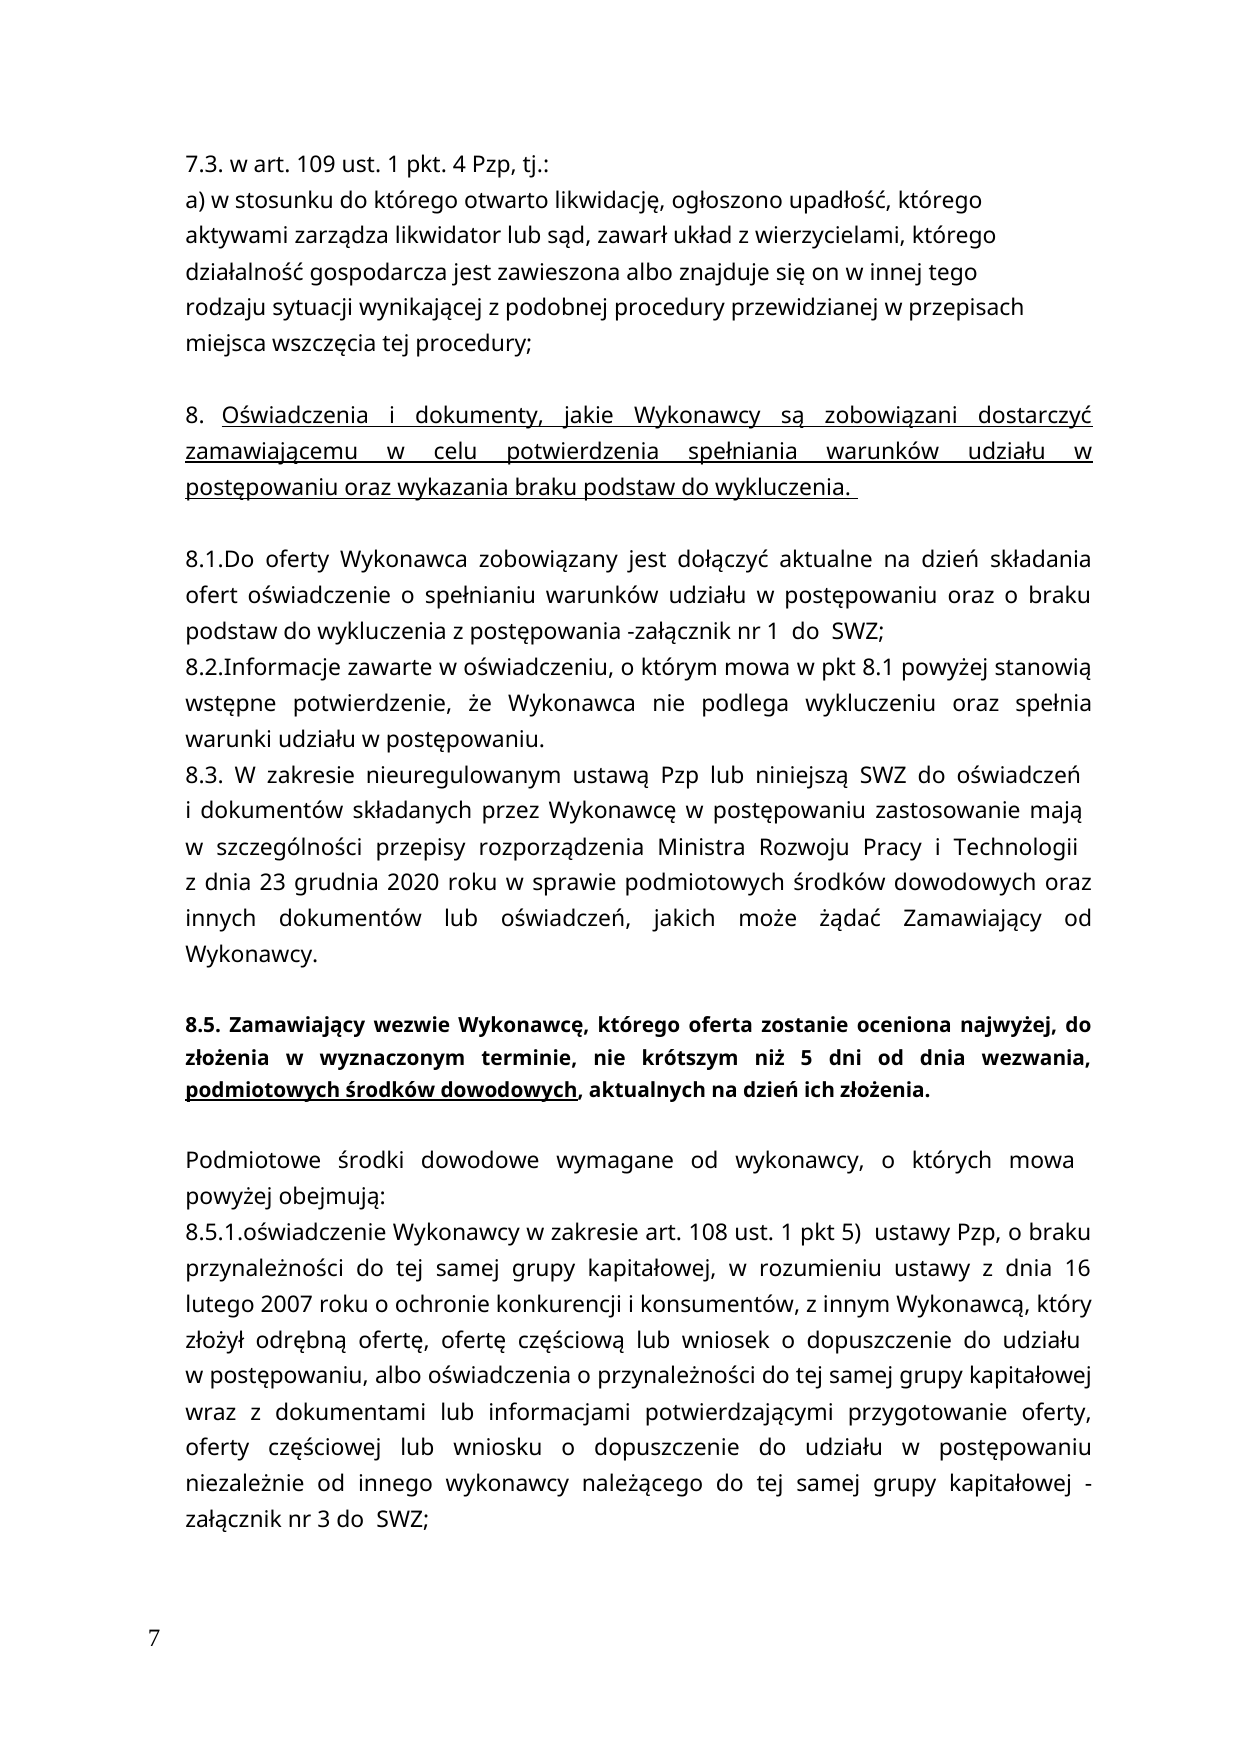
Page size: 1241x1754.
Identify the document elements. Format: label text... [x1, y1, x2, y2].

text aktywami zarządza likwidator lub sąd, zawarł układ z wierzycielami, którego [185, 219, 1093, 251]
text miejsca wszczęcia tej procedury; [185, 327, 1093, 358]
text a) w stosunku do którego otwarto likwidację, ogłoszono upadłość, którego [185, 183, 1093, 215]
text rodzaju sytuacji wynikającej z podobnej procedury przewidzianej w przepisach [185, 291, 1093, 323]
text działalność gospodarcza jest zawieszona albo znajduje się on w innej tego [185, 255, 1093, 287]
text 8.5.1.oświadczenie Wykonawcy w zakresie art. 108 ust. 1 pkt 5) ustawy Pzp, o braku przynależności do tej samej grupy kapitałowej, w rozumieniu ustawy z dnia 16 lutego 2007 roku o ochronie konkurencji i konsumentów, z innym Wykonawcą, który złożył odrębną ofertę, ofertę częściową lub wniosek o dopuszczenie do udziału w postępowaniu, albo oświadczenia o przynależności do tej samej grupy kapitałowej wraz z dokumentami lub informacjami potwierdzającymi przygotowanie oferty, oferty częściowej lub wniosku o dopuszczenie do udziału w postępowaniu niezależnie od innego wykonawcy należącego do tej samej grupy kapitałowej - załącznik nr 3 do SWZ; [185, 1216, 1093, 1534]
text 7.3. w art. 109 ust. 1 pkt. 4 Pzp, tj.: [185, 148, 1093, 179]
text 8.5. Zamawiający wezwie Wykonawcę, którego oferta zostanie oceniona najwyżej, do złożenia w wyznaczonym terminie, nie krótszym niż 5 dni od dnia wezwania, podmiotowych środków dowodowych, aktualnych na dzień ich złożenia. [185, 1010, 1093, 1104]
text 8.1.Do oferty Wykonawca zobowiązany jest dołączyć aktualne na dzień składania ofert oświadczenie o spełnianiu warunków udziału w postępowaniu oraz o braku podstaw do wykluczenia z postępowania -załącznik nr 1 do SWZ; [185, 543, 1093, 646]
text 8.2.Informacje zawarte w oświadczeniu, o którym mowa w pkt 8.1 powyżej stanowią wstępne potwierdzenie, że Wykonawca nie podlega wykluczeniu oraz spełnia warunki udziału w postępowaniu. [185, 651, 1093, 754]
text 8. Oświadczenia i dokumenty, jakie Wykonawcy są zobowiązani dostarczyć zamawiającemu w celu potwierdzenia spełniania warunków udziału w postępowaniu oraz wykazania braku podstaw do wykluczenia. [185, 463, 1093, 502]
text 8. Oświadczenia i dokumenty, jakie Wykonawcy są zobowiązani dostarczyć zamawiającemu w celu potwierdzenia spełniania warunków udziału w postępowaniu oraz wykazania braku podstaw do wykluczenia. [185, 399, 1093, 461]
text 8.3. W zakresie nieuregulowanym ustawą Pzp lub niniejszą SWZ do oświadczeń i dokumentów składanych przez Wykonawcę w postępowaniu zastosowanie mają w szczególności przepisy rozporządzenia Ministra Rozwoju Pracy i Technologii z dnia 23 grudnia 2020 roku w sprawie podmiotowych środków dowodowych oraz innych dokumentów lub oświadczeń, jakich może żądać Zamawiający od Wykonawcy. [185, 758, 1093, 969]
text Podmiotowe środki dowodowe wymagane od wykonawcy, o których mowa powyżej obejmują: [185, 1144, 1093, 1211]
